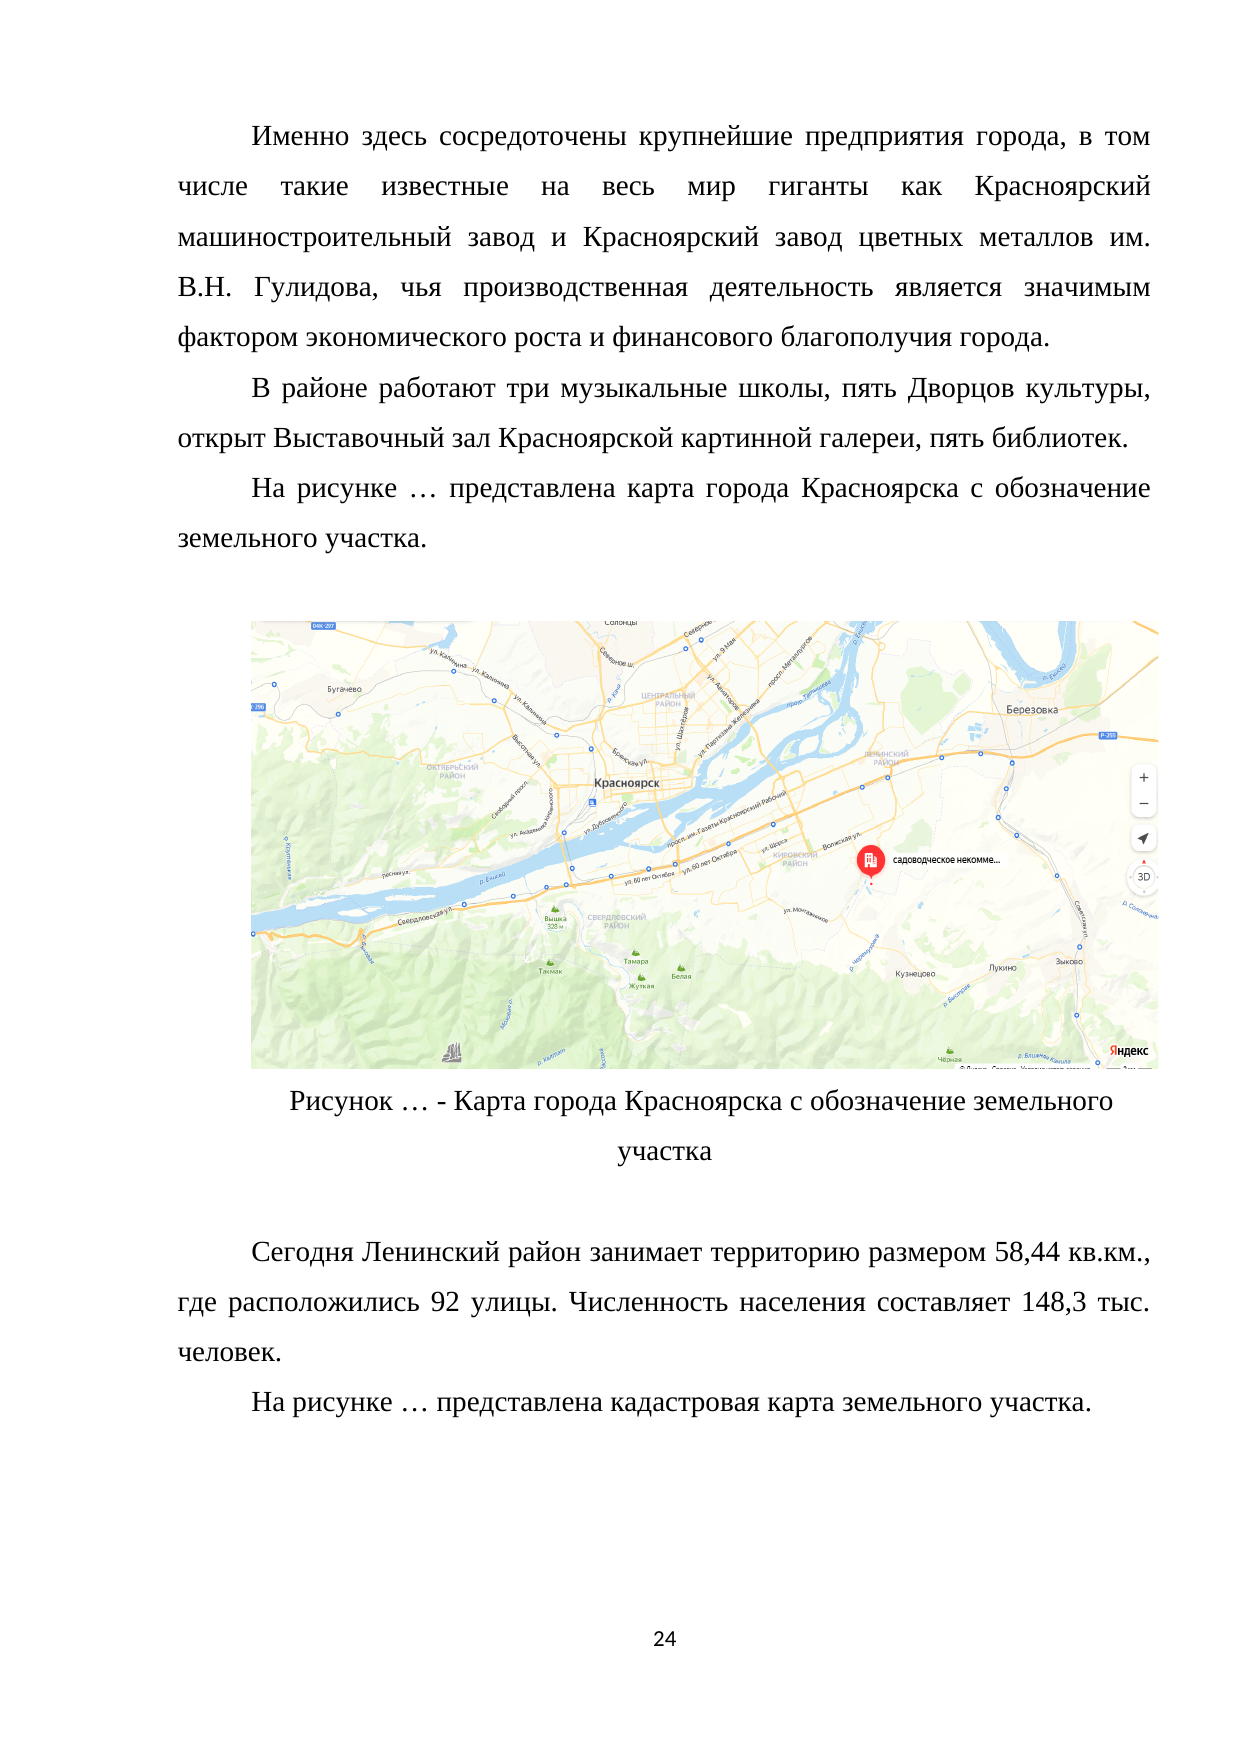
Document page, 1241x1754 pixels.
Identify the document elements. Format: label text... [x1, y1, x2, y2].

text Рисунок … - Карта города Красноярска с обозначение земельного участка [177, 1083, 1152, 1167]
text На рисунке … представлена кадастровая карта земельного участка. [177, 1384, 1152, 1418]
text Сегодня Ленинский район занимает территорию размером 58,44 кв.км., где расположились 92 улицы. Численность населения составляет 148,3 тыс. человек. [177, 1234, 1152, 1368]
text Именно здесь сосредоточены крупнейшие предприятия города, в том числе такие известные на весь мир гиганты как Красноярский машиностроительный завод и Красноярский завод цветных металлов им. В.Н. Гулидова, чья производственная деятельность является значимым фактором экономического роста и финансового благополучия города. [177, 118, 1152, 353]
picture [251, 621, 1159, 1069]
text В районе работают три музыкальные школы, пять Дворцов культуры, открыт Выставочный зал Красноярской картинной галереи, пять библиотек. [177, 370, 1152, 453]
text На рисунке … представлена карта города Красноярска с обозначение земельного участка. [177, 470, 1152, 554]
